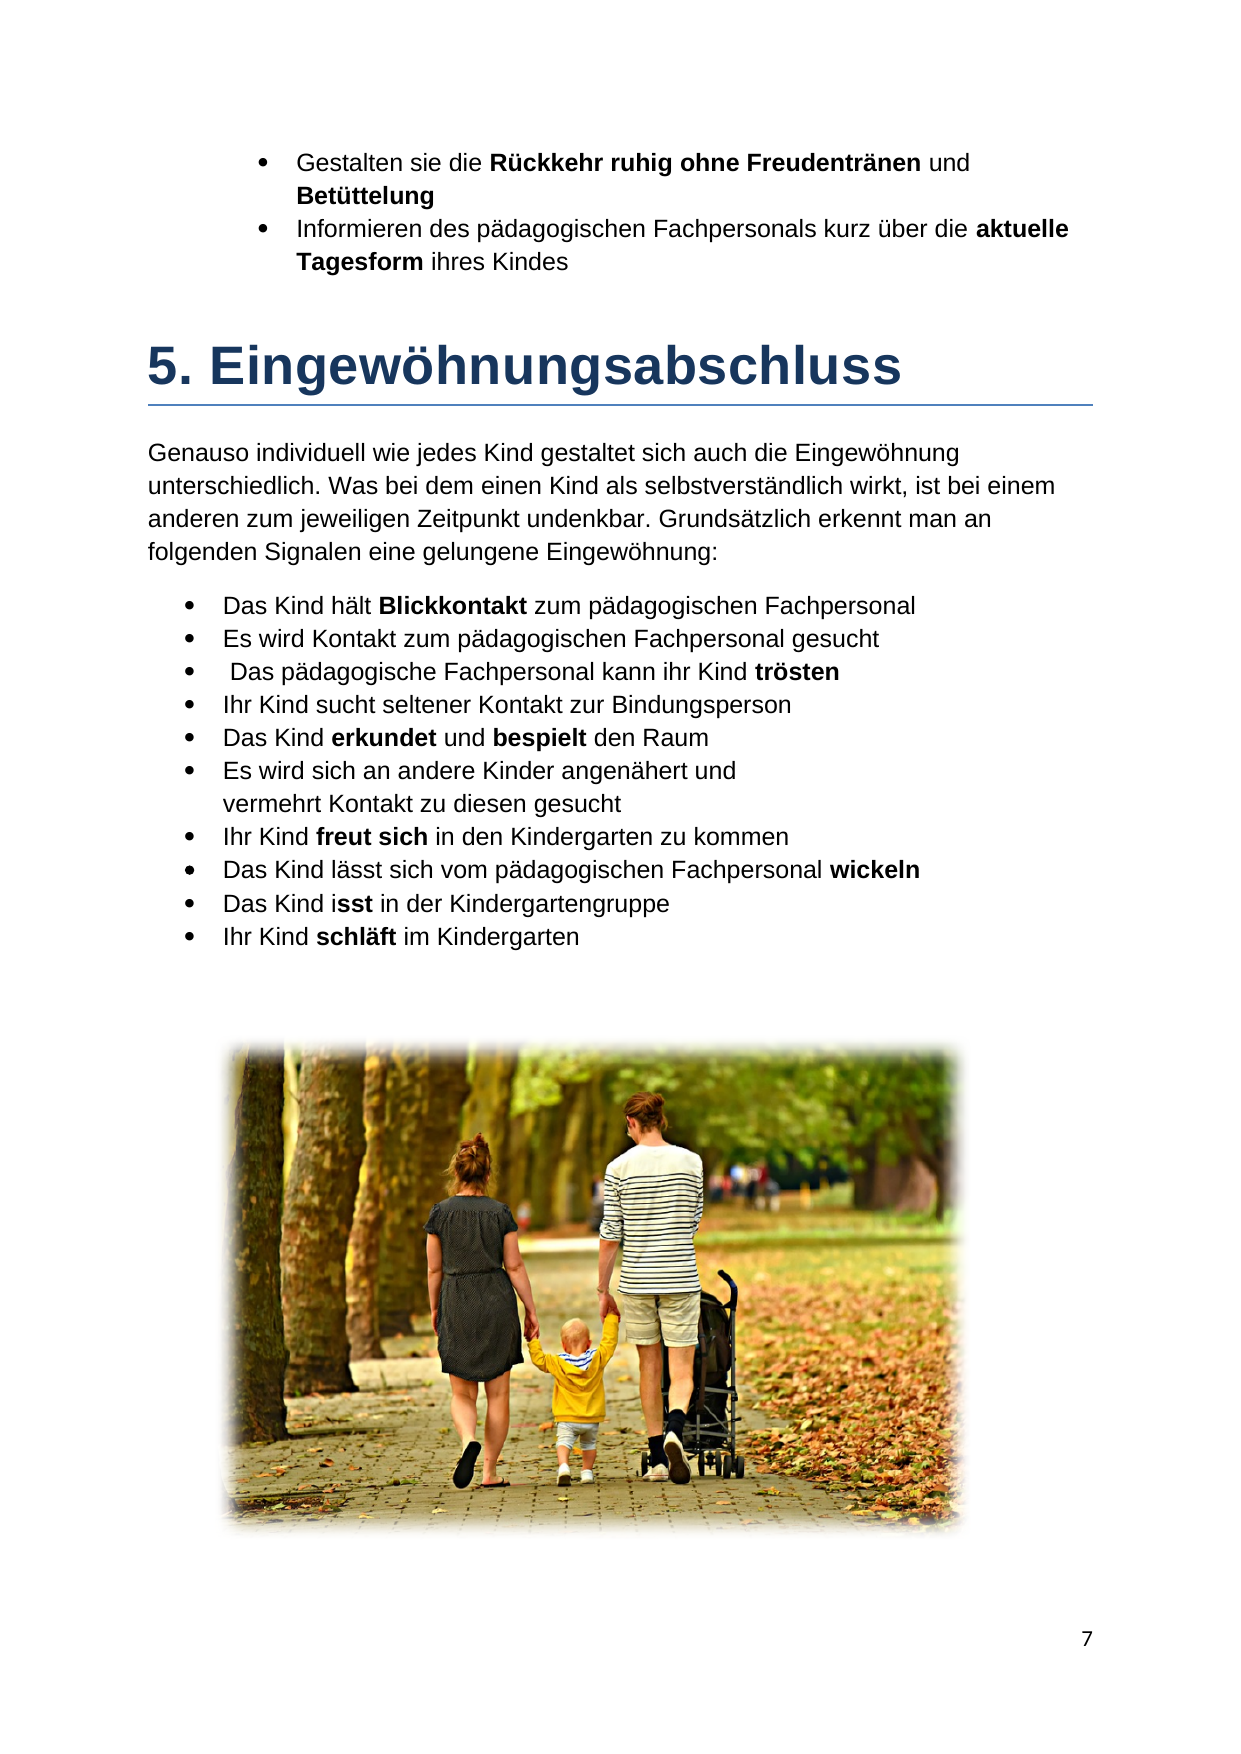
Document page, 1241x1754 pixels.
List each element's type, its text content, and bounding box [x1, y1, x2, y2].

list Es wird Kontakt zum pädagogischen Fachpersonal gesucht [185, 624, 1093, 653]
list Das Kind hält Blickkontakt zum pädagogischen Fachpersonal [185, 591, 1093, 619]
title 5. Eingewöhnungsabschluss [148, 334, 1093, 404]
list Informieren des pädagogischen Fachpersonals kurz über die aktuelle Tagesform ihres Kindes [258, 214, 1093, 276]
picture [245, 1065, 942, 1511]
list Ihr Kind schläft im Kindergarten [185, 922, 1093, 951]
list Es wird sich an andere Kinder angenähert und vermehrt Kontakt zu diesen gesucht [185, 756, 1093, 818]
list Das pädagogische Fachpersonal kann ihr Kind trösten [185, 657, 1093, 686]
list Ihr Kind freut sich in den Kindergarten zu kommen [185, 822, 1093, 851]
list Ihr Kind sucht seltener Kontakt zur Bindungsperson [185, 690, 1093, 719]
list Gestalten sie die Rückkehr ruhig ohne Freudentränen und Betüttelung [258, 148, 1093, 209]
list Das Kind lässt sich vom pädagogischen Fachpersonal wickeln [185, 856, 1093, 884]
list Das Kind isst in der Kindergartengruppe [185, 889, 1093, 917]
text Genauso individuell wie jedes Kind gestaltet sich auch die Eingewöhnung unterschiedlich. Was bei dem einen Kind als selbstverständlich wirkt, ist bei einem anderen zum jeweiligen Zeitpunkt undenkbar. Grundsätzlich erkennt man an folgenden Signalen eine gelungene Eingewöhnung: [148, 438, 1093, 566]
list Das Kind erkundet und bespielt den Raum [185, 723, 1093, 752]
